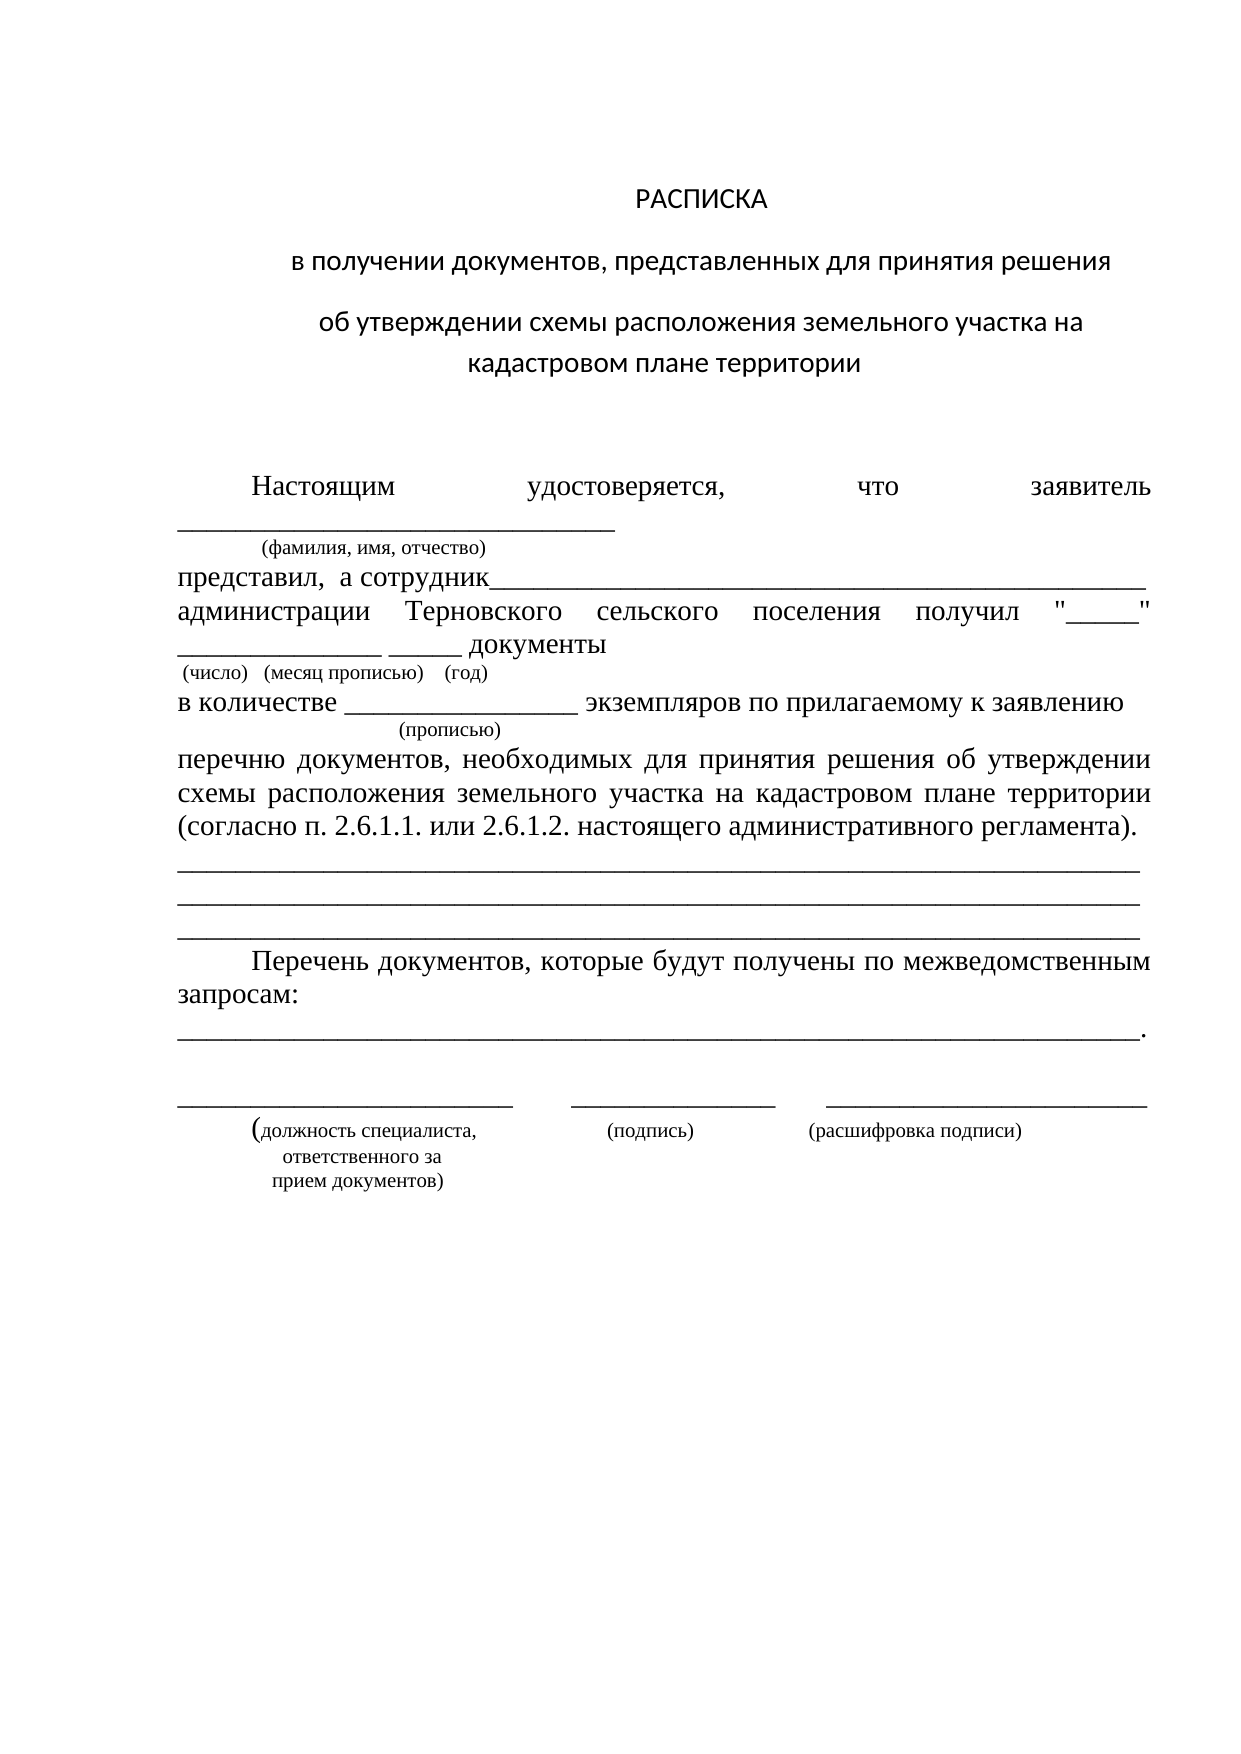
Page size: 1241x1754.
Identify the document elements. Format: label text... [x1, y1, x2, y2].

text __________________________________________________________________ [177, 876, 1152, 909]
text перечню документов, необходимых для принятия решения об утверждении схемы расположения земельного участка на кадастровом плане территории (согласно п. 2.6.1.1. или 2.6.1.2. настоящего административного регламента). [177, 741, 1152, 842]
text Настоящим удостоверяется, что заявитель ______________________________ [177, 468, 1152, 535]
text прием документов) [177, 1168, 1152, 1192]
text об утверждении схемы расположения земельного участка на кадастровом плане территории [177, 303, 1152, 380]
text представил, а сотрудник_____________________________________________ [177, 559, 1152, 593]
text (прописью) [177, 717, 1152, 741]
text Перечень документов, которые будут получены по межведомственным запросам: __________________________________________________________________. [177, 943, 1152, 1043]
text __________________________________________________________________ [177, 842, 1152, 876]
text (число) (месяц прописью) (год) [177, 660, 1152, 684]
text администрации Терновского сельского поселения получил "_____" ______________ _____ документы [177, 593, 1152, 660]
text __________________________________________________________________ [177, 909, 1152, 943]
text РАСПИСКА [177, 180, 1152, 216]
text в количестве ________________ экземпляров по прилагаемому к заявлению [177, 684, 1152, 717]
text в получении документов, представленных для принятия решения [177, 242, 1152, 277]
text _______________________ ______________ ______________________ [177, 1077, 1152, 1110]
text (должность специалиста, (подпись) (расшифровка подписи) [177, 1110, 1152, 1144]
text ответственного за [177, 1144, 1152, 1168]
text (фамилия, имя, отчество) [177, 535, 1152, 559]
